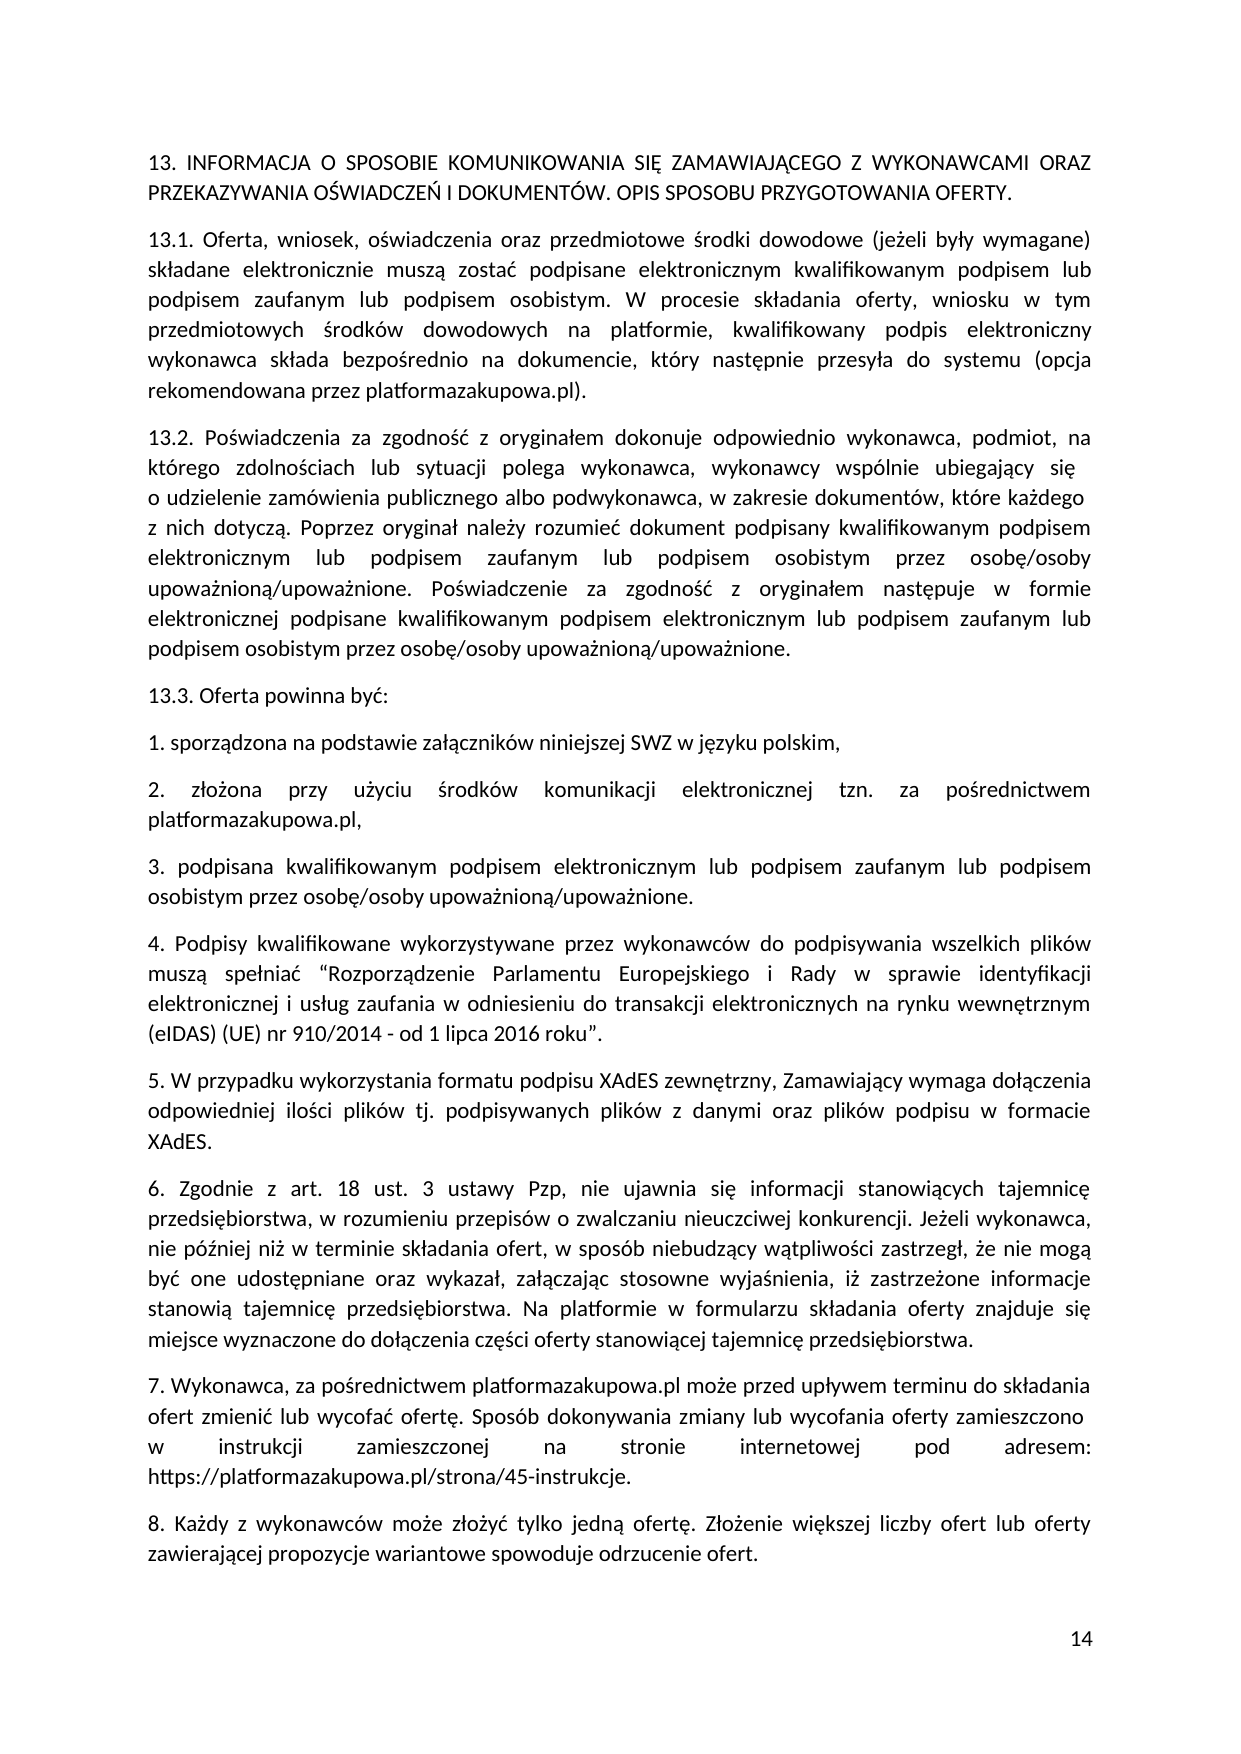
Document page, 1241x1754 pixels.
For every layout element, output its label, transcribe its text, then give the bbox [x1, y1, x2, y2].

text 7. Wykonawca, za pośrednictwem platformazakupowa.pl może przed upływem terminu do składania ofert zmienić lub wycofać ofertę. Sposób dokonywania zmiany lub wycofania oferty zamieszczono w instrukcji zamieszczonej na stronie internetowej pod adresem: https://platformazakupowa.pl/strona/45-instrukcje. [148, 1372, 1093, 1490]
text 13.2. Poświadczenia za zgodność z oryginałem dokonuje odpowiednio wykonawca, podmiot, na którego zdolnościach lub sytuacji polega wykonawca, wykonawcy wspólnie ubiegający się o udzielenie zamówienia publicznego albo podwykonawca, w zakresie dokumentów, które każdego z nich dotyczą. Poprzez oryginał należy rozumieć dokument podpisany kwalifikowanym podpisem elektronicznym lub podpisem zaufanym lub podpisem osobistym przez osobę/osoby upoważnioną/upoważnione. Poświadczenie za zgodność z oryginałem następuje w formie elektronicznej podpisane kwalifikowanym podpisem elektronicznym lub podpisem zaufanym lub podpisem osobistym przez osobę/osoby upoważnioną/upoważnione. [148, 423, 1093, 662]
text 8. Każdy z wykonawców może złożyć tylko jedną ofertę. Złożenie większej liczby ofert lub oferty zawierającej propozycje wariantowe spowoduje odrzucenie ofert. [148, 1509, 1093, 1567]
text 13.1. Oferta, wniosek, oświadczenia oraz przedmiotowe środki dowodowe (jeżeli były wymagane) składane elektronicznie muszą zostać podpisane elektronicznym kwalifikowanym podpisem lub podpisem zaufanym lub podpisem osobistym. W procesie składania oferty, wniosku w tym przedmiotowych środków dowodowych na platformie, kwalifikowany podpis elektroniczny wykonawca składa bezpośrednio na dokumencie, który następnie przesyła do systemu (opcja rekomendowana przez platformazakupowa.pl). [148, 225, 1093, 404]
text 6. Zgodnie z art. 18 ust. 3 ustawy Pzp, nie ujawnia się informacji stanowiących tajemnicę przedsiębiorstwa, w rozumieniu przepisów o zwalczaniu nieuczciwej konkurencji. Jeżeli wykonawca, nie później niż w terminie składania ofert, w sposób niebudzący wątpliwości zastrzegł, że nie mogą być one udostępniane oraz wykazał, załączając stosowne wyjaśnienia, iż zastrzeżone informacje stanowią tajemnicę przedsiębiorstwa. Na platformie w formularzu składania oferty znajduje się miejsce wyznaczone do dołączenia części oferty stanowiącej tajemnicę przedsiębiorstwa. [148, 1174, 1093, 1353]
text 13. INFORMACJA O SPOSOBIE KOMUNIKOWANIA SIĘ ZAMAWIAJĄCEGO Z WYKONAWCAMI ORAZ PRZEKAZYWANIA OŚWIADCZEŃ I DOKUMENTÓW. OPIS SPOSOBU PRZYGOTOWANIA OFERTY. [148, 148, 1093, 206]
text 4. Podpisy kwalifikowane wykorzystywane przez wykonawców do podpisywania wszelkich plików muszą spełniać “Rozporządzenie Parlamentu Europejskiego i Rady w sprawie identyfikacji elektronicznej i usług zaufania w odniesieniu do transakcji elektronicznych na rynku wewnętrznym (eIDAS) (UE) nr 910/2014 - od 1 lipca 2016 roku”. [148, 929, 1093, 1047]
text 13.3. Oferta powinna być: [148, 681, 1093, 709]
text 2. złożona przy użyciu środków komunikacji elektronicznej tzn. za pośrednictwem platformazakupowa.pl, [148, 775, 1093, 833]
text 3. podpisana kwalifikowanym podpisem elektronicznym lub podpisem zaufanym lub podpisem osobistym przez osobę/osoby upoważnioną/upoważnione. [148, 852, 1093, 910]
text 5. W przypadku wykorzystania formatu podpisu XAdES zewnętrzny, Zamawiający wymaga dołączenia odpowiedniej ilości plików tj. podpisywanych plików z danymi oraz plików podpisu w formacie XAdES. [148, 1066, 1093, 1155]
text 1. sporządzona na podstawie załączników niniejszej SWZ w języku polskim, [148, 728, 1093, 756]
